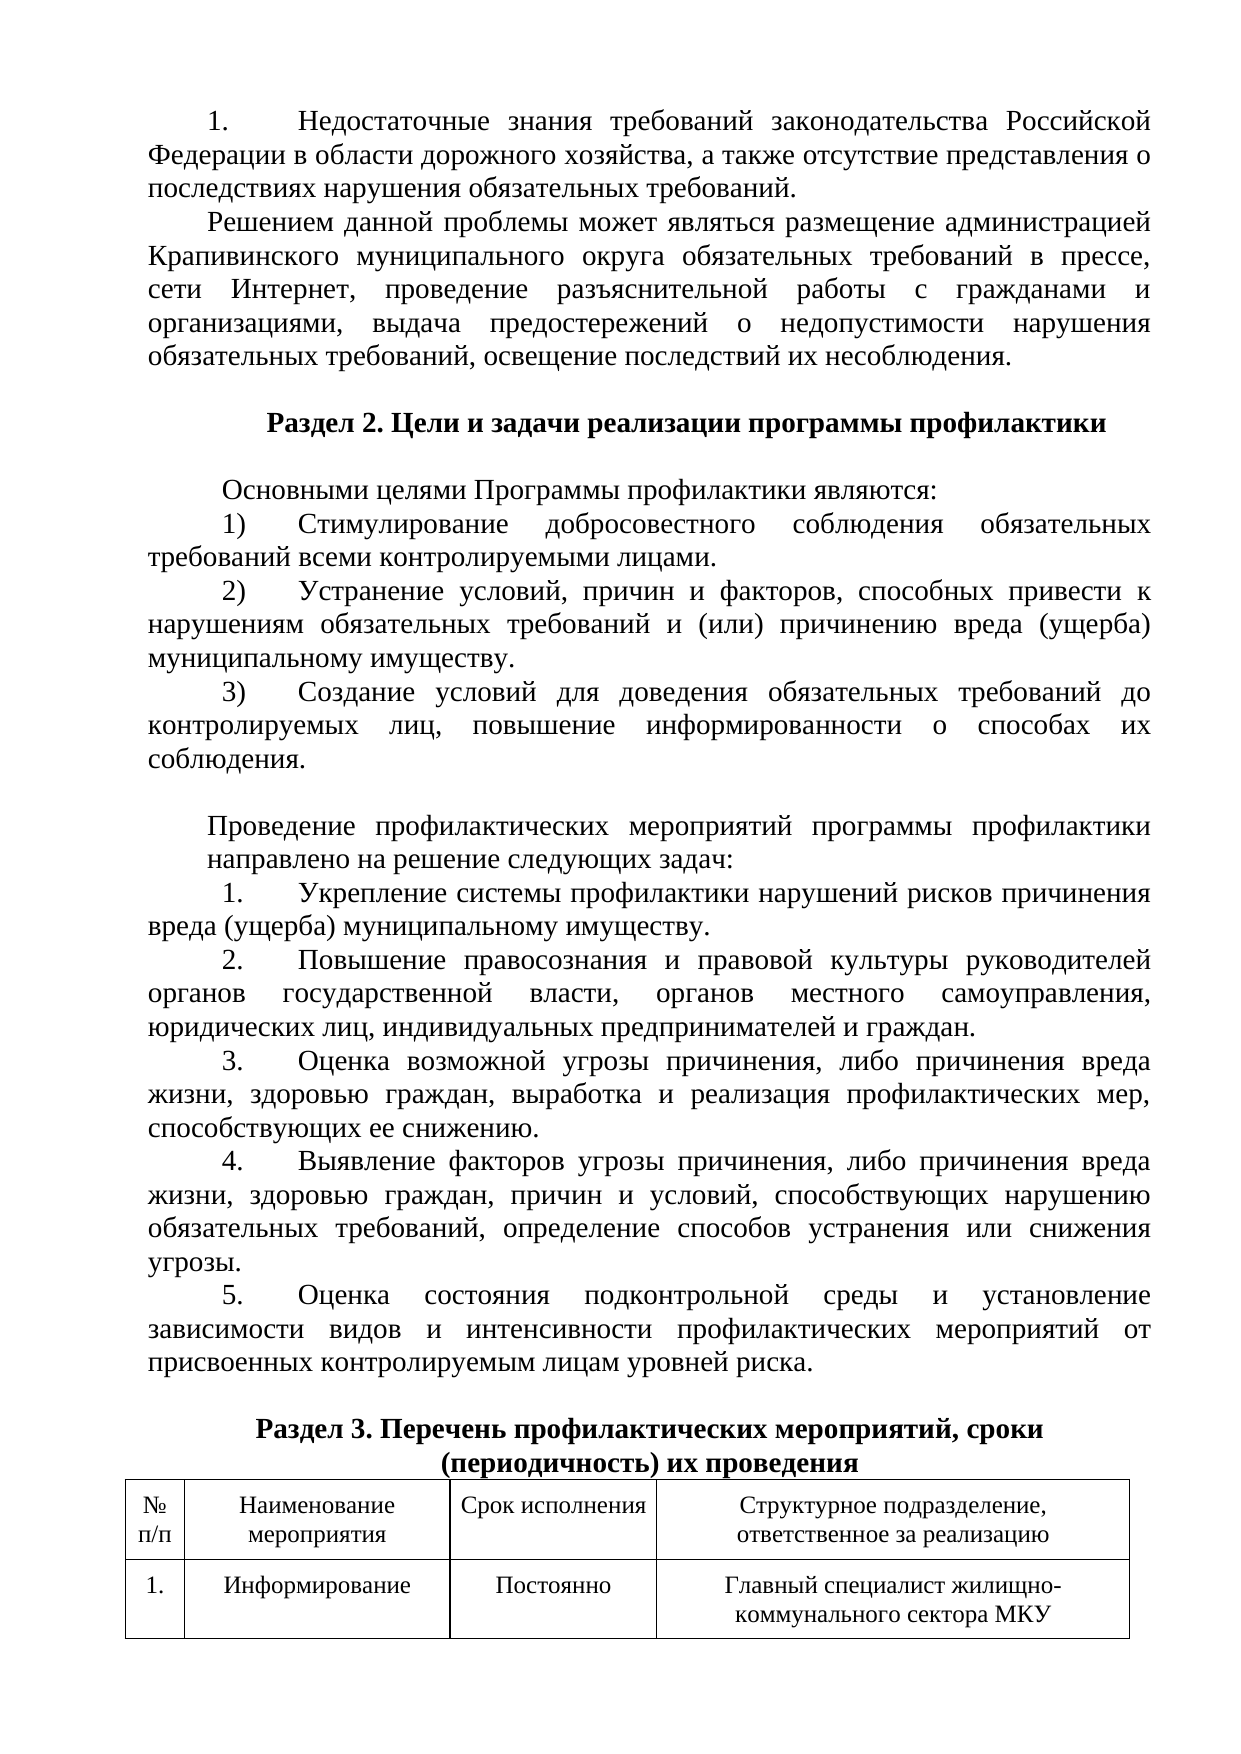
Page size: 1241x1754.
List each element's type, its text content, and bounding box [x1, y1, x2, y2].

list Оценка состояния подконтрольной среды и установление зависимости видов и интенсивности профилактических мероприятий от присвоенных контролируемым лицам уровней риска. [148, 1277, 1152, 1378]
text Раздел 2. Цели и задачи реализации программы профилактики [148, 405, 1152, 439]
table_header Структурное подразделение, ответственное за реализацию [657, 1480, 1129, 1558]
table_cell Постоянно [451, 1560, 656, 1638]
list Создание условий для доведения обязательных требований до контролируемых лиц, повышение информированности о способах их соблюдения. [148, 674, 1152, 774]
text Основными целями Программы профилактики являются: [148, 472, 1152, 506]
list Укрепление системы профилактики нарушений рисков причинения вреда (ущерба) муниципальному имуществу. [148, 875, 1152, 942]
list Недостаточные знания требований законодательства Российской Федерации в области дорожного хозяйства, а также отсутствие представления о последствиях нарушения обязательных требований. [148, 103, 1152, 204]
list Повышение правосознания и правовой культуры руководителей органов государственной власти, органов местного самоуправления, юридических лиц, индивидуальных предпринимателей и граждан. [148, 942, 1152, 1043]
list Проведение профилактических мероприятий программы профилактики направлено на решение следующих задач: [207, 808, 1152, 875]
table_cell Информирование [185, 1560, 449, 1638]
list Выявление факторов угрозы причинения, либо причинения вреда жизни, здоровью граждан, причин и условий, способствующих нарушению обязательных требований, определение способов устранения или снижения угрозы. [148, 1143, 1152, 1277]
table_header Наименование мероприятия [185, 1480, 449, 1558]
list Решением данной проблемы может являться размещение администрацией Крапивинского муниципального округа обязательных требований в прессе, сети Интернет, проведение разъяснительной работы с гражданами и организациями, выдача предостережений о недопустимости нарушения обязательных требований, освещение последствий их несоблюдения. [148, 204, 1152, 372]
list Оценка возможной угрозы причинения, либо причинения вреда жизни, здоровью граждан, выработка и реализация профилактических мер, способствующих ее снижению. [148, 1043, 1152, 1143]
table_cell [657, 1560, 1129, 1638]
text Раздел 3. Перечень профилактических мероприятий, сроки (периодичность) их проведения [148, 1412, 1152, 1479]
list Стимулирование добросовестного соблюдения обязательных требований всеми контролируемыми лицами. [148, 506, 1152, 573]
table_cell 1. [126, 1560, 184, 1638]
table_header № п/п [126, 1480, 184, 1558]
table_header Срок исполнения [451, 1480, 656, 1558]
list Устранение условий, причин и факторов, способных привести к нарушениям обязательных требований и (или) причинению вреда (ущерба) муниципальному имуществу. [148, 573, 1152, 674]
